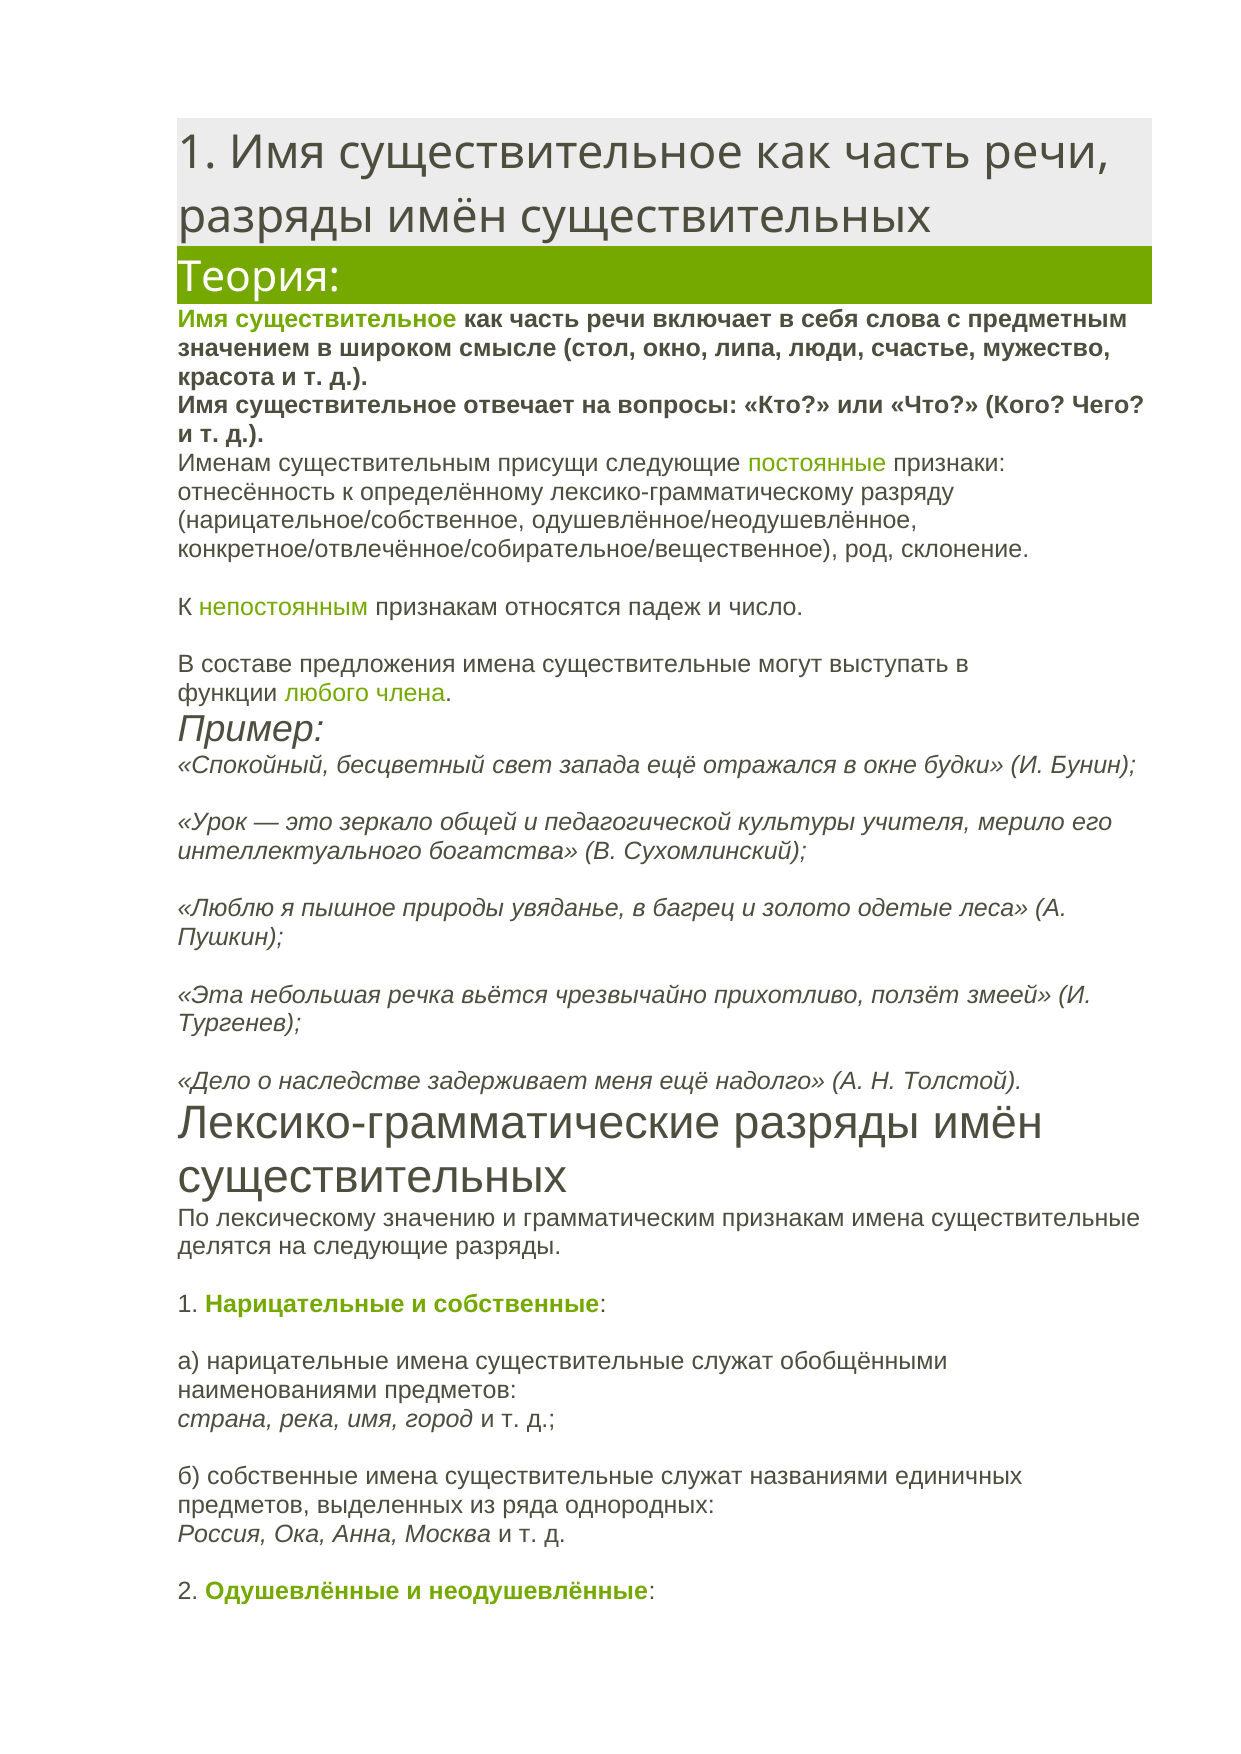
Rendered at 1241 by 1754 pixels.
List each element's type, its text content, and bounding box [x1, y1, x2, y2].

text Лексико-грамматические разряды имён существительных [177, 1095, 1152, 1203]
text «Эта небольшая речка вьётся чрезвычайно прихотливо, ползёт змеей» (И. Тургенев); [177, 980, 1152, 1037]
text Имя существительное как часть речи включает в себя слова с предметным значением в широком смысле (стол, окно, липа, люди, счастье, мужество, красота и т. д.). [177, 304, 1152, 390]
text В составе предложения имена существительные могут выступать в функции любого члена. [177, 649, 1152, 707]
text Теория: [177, 246, 1152, 304]
text «Люблю я пышное природы увяданье, в багрец и золото одетые леса» (А. Пушкин); [177, 893, 1152, 951]
text 1. Нарицательные и собственные: [177, 1289, 1152, 1318]
text «Урок — это зеркало общей и педагогической культуры учителя, мерило его интеллектуального богатства» (В. Сухомлинский); [177, 807, 1152, 865]
text Пример: [177, 707, 1152, 750]
text Именам существительным присущи следующие постоянные признаки: отнесённость к определённому лексико-грамматическому разряду (нарицательное/собственное, одушевлённое/неодушевлённое, конкретное/отвлечённое/собирательное/вещественное), род, склонение. [177, 448, 1152, 563]
text а) нарицательные имена существительные служат обобщёнными наименованиями предметов: [177, 1318, 1152, 1404]
text Имя существительное отвечает на вопросы: «Кто?» или «Что?» (Кого? Чего? и т. д.). [177, 390, 1152, 448]
text По лексическому значению и грамматическим признакам имена существительные делятся на следующие разряды. [177, 1203, 1152, 1289]
text страна, река, имя, город и т. д.; [177, 1404, 1152, 1433]
text Россия, Ока, Анна, Москва и т. д. [177, 1519, 1152, 1576]
text б) собственные имена существительные служат названиями единичных предметов, выделенных из ряда однородных: [177, 1461, 1152, 1519]
text 1. Имя существительное как часть речи, разряды имён существительных [177, 118, 1152, 246]
text К непостоянным признакам относятся падеж и число. [177, 592, 1152, 620]
text «Дело о наследстве задерживает меня ещё надолго» (А. Н. Толстой). [177, 1066, 1152, 1095]
text «Спокойный, бесцветный свет запада ещё отражался в окне будки» (И. Бунин); [177, 750, 1152, 778]
text 2. Одушевлённые и неодушевлённые: [177, 1576, 1152, 1605]
